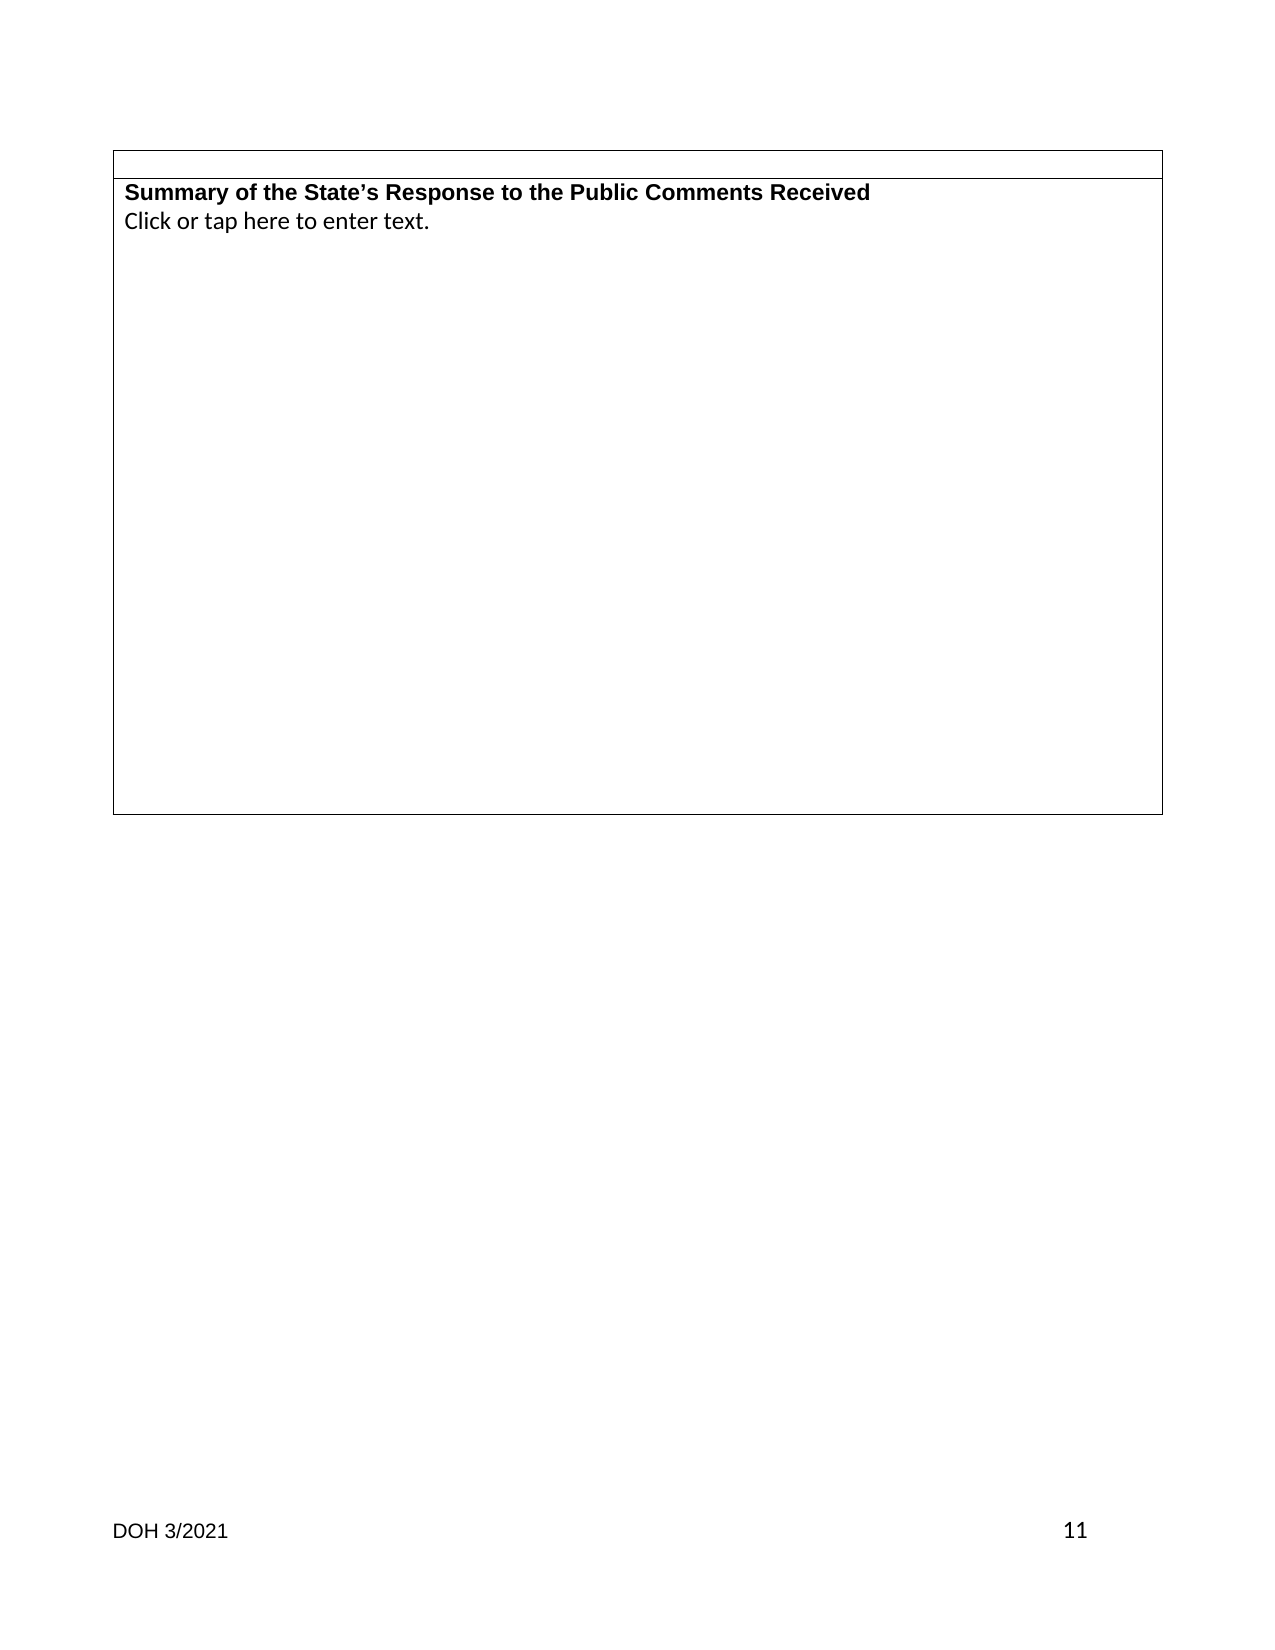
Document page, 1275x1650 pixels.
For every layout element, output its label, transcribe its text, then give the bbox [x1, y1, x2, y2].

table_cell Summary of the State’s Response to the Public Comments Received [114, 179, 1162, 814]
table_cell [114, 151, 1162, 177]
